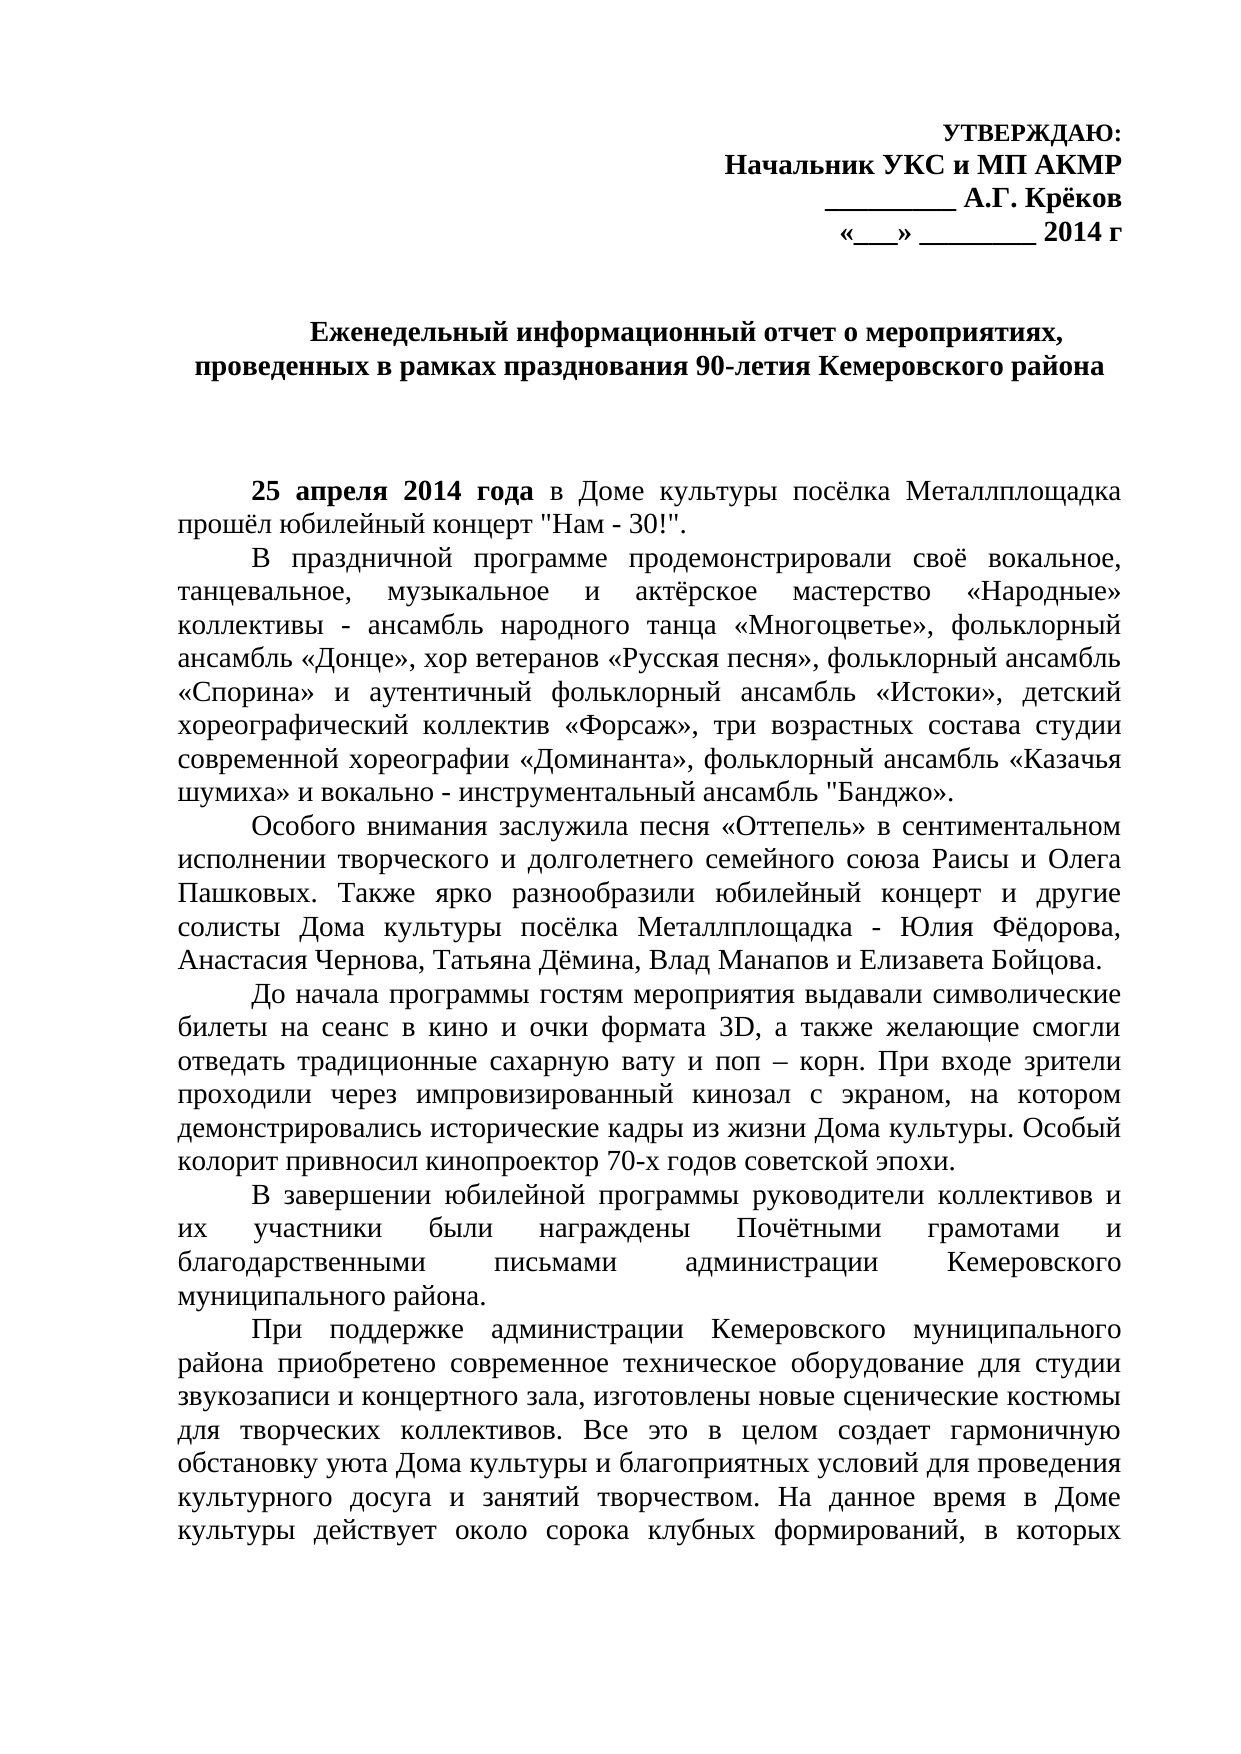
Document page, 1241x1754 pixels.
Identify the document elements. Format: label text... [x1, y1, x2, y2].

text «___» ________ 2014 г [177, 214, 1122, 247]
text Еженедельный информационный отчет о мероприятиях, проведенных в рамках празднования 90-летия Кемеровского района [177, 314, 1122, 382]
text УТВЕРЖДАЮ: [177, 118, 1122, 147]
text _________ А.Г. Крёков [177, 180, 1122, 214]
text Начальник УКС и МП АКМР [177, 147, 1122, 180]
text В праздничной программе продемонстрировали своё вокальное, танцевальное, музыкальное и актёрское мастерство «Народные» коллективы - ансамбль народного танца «Многоцветье», фольклорный ансамбль «Донце», хор ветеранов «Русская песня», фольклорный ансамбль «Спорина» и аутентичный фольклорный ансамбль «Истоки», детский хореографический коллектив «Форсаж», три возрастных состава студии современной хореографии «Доминанта», фольклорный ансамбль «Казачья шумиха» и вокально - инструментальный ансамбль "Банджо». [177, 540, 1122, 808]
text До начала программы гостям мероприятия выдавали символические билеты на сеанс в кино и очки формата 3D, а также желающие смогли отведать традиционные сахарную вату и поп – корн. При входе зрители проходили через импровизированный кинозал с экраном, на котором демонстрировались исторические кадры из жизни Дома культуры. Особый колорит привносил кинопроектор 70-х годов советской эпохи. [177, 976, 1122, 1177]
text 25 апреля 2014 года в Доме культуры посёлка Металлплощадка прошёл юбилейный концерт "Нам - 30!". [177, 473, 1122, 540]
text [177, 1311, 1122, 1546]
text В завершении юбилейной программы руководители коллективов и их участники были награждены Почётными грамотами и благодарственными письмами администрации Кемеровского муниципального района. [177, 1177, 1122, 1311]
text Особого внимания заслужила песня «Оттепель» в сентиментальном исполнении творческого и долголетнего семейного союза Раисы и Олега Пашковых. Также ярко разнообразили юбилейный концерт и другие солисты Дома культуры посёлка Металлплощадка - Юлия Фёдорова, Анастасия Чернова, Татьяна Дёмина, Влад Манапов и Елизавета Бойцова. [177, 808, 1122, 976]
